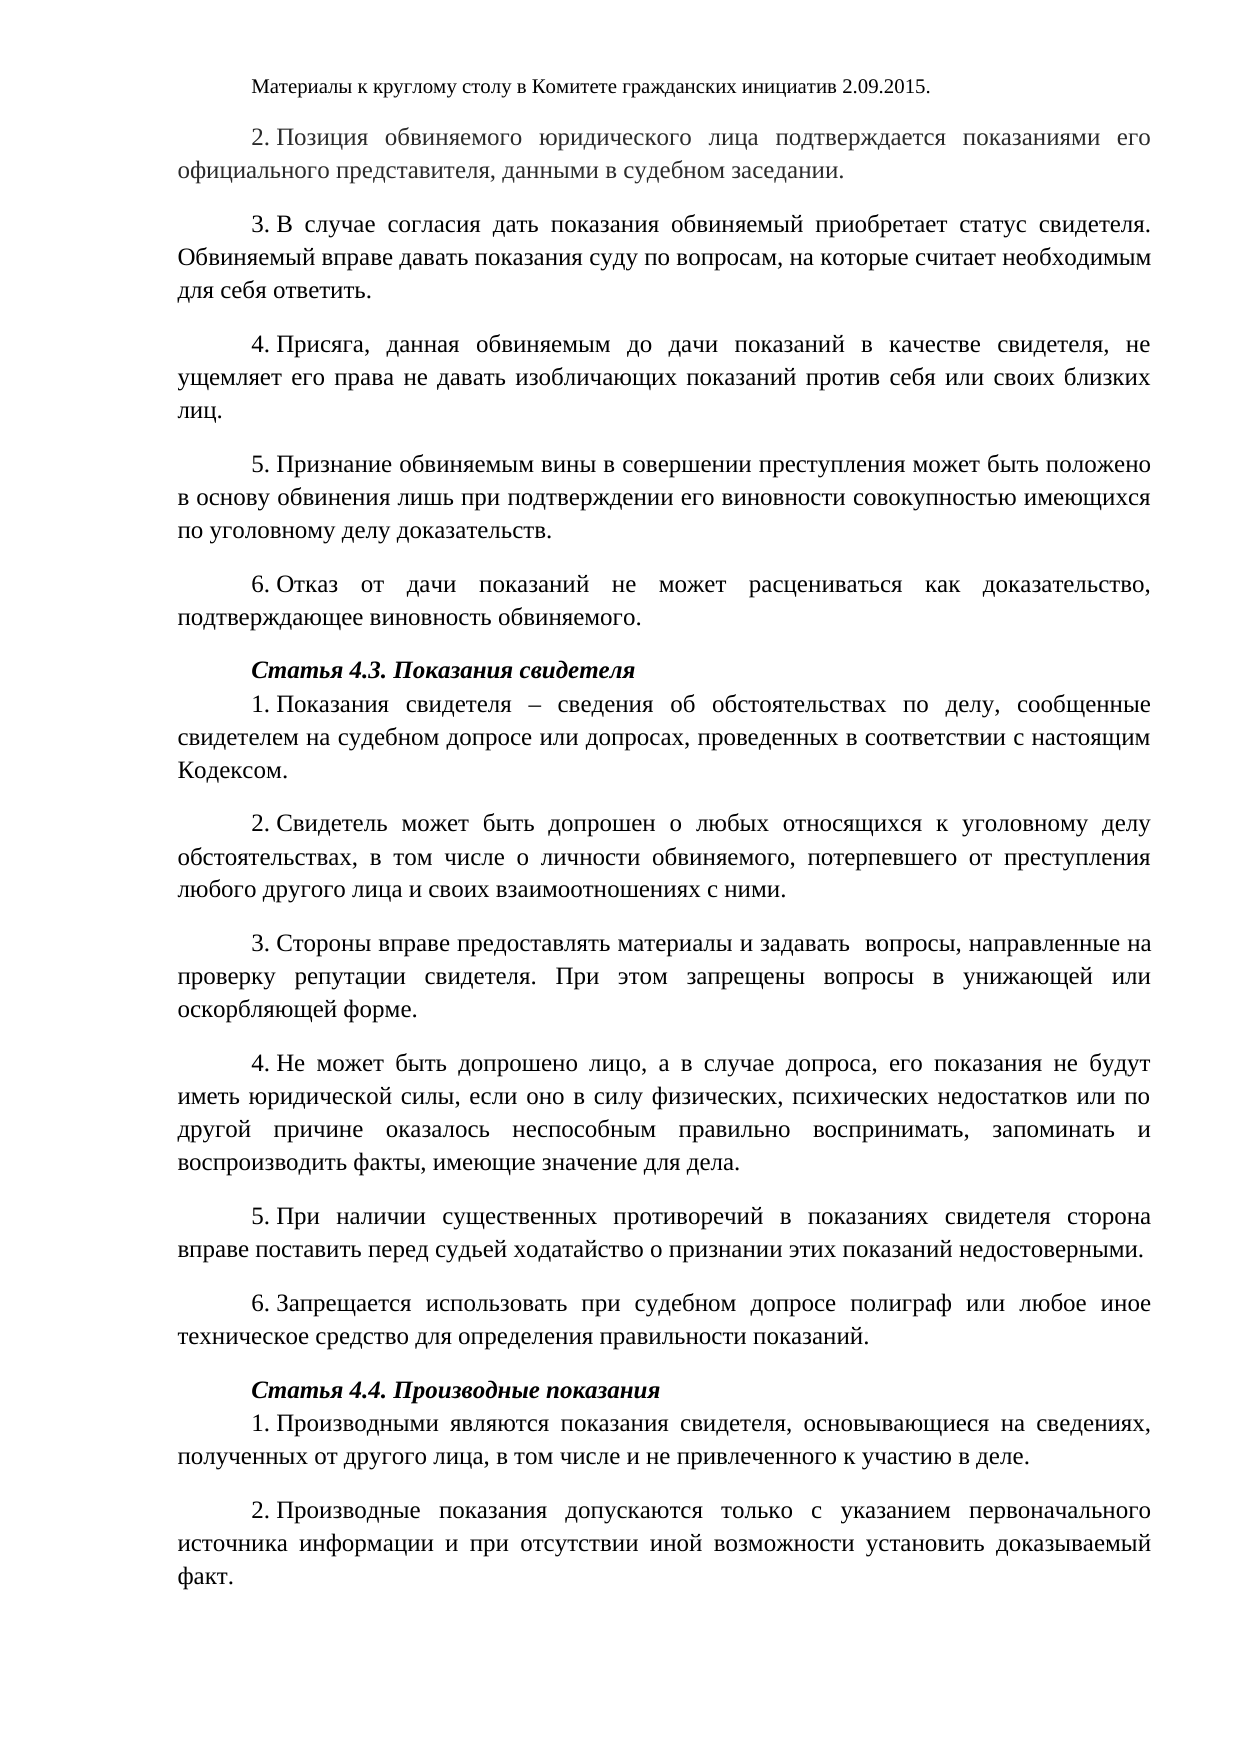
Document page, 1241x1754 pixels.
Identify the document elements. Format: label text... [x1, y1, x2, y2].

text 1. Показания свидетеля – сведения об обстоятельствах по делу, сообщенные свидетелем на судебном допросе или допросах, проведенных в соответствии с настоящим Кодексом. [177, 689, 1152, 783]
text 1. Производными являются показания свидетеля, основывающиеся на сведениях, полученных от другого лица, в том числе и не привлеченного к участию в деле. [177, 1408, 1152, 1470]
text 4. Присяга, данная обвиняемым до дачи показаний в качестве свидетеля, не ущемляет его права не давать изобличающих показаний против себя или своих близких лиц. [177, 329, 1152, 424]
text 3. Стороны вправе предоставлять материалы и задавать вопросы, направленные на проверку репутации свидетеля. При этом запрещены вопросы в унижающей или оскорбляющей форме. [177, 928, 1152, 1023]
subtitle Статья 4.4. Производные показания [177, 1375, 1152, 1404]
text 6. Запрещается использовать при судебном допросе полиграф или любое иное техническое средство для определения правильности показаний. [177, 1288, 1152, 1350]
text 6. Отказ от дачи показаний не может расцениваться как доказательство, подтверждающее виновность обвиняемого. [177, 569, 1152, 631]
text 5. При наличии существенных противоречий в показаниях свидетеля сторона вправе поставить перед судьей ходатайство о признании этих показаний недостоверными. [177, 1201, 1152, 1263]
text 5. Признание обвиняемым вины в совершении преступления может быть положено в основу обвинения лишь при подтверждении его виновности совокупностью имеющихся по уголовному делу доказательств. [177, 449, 1152, 544]
text 3. В случае согласия дать показания обвиняемый приобретает статус свидетеля. Обвиняемый вправе давать показания суду по вопросам, на которые считает необходимым для себя ответить. [177, 209, 1152, 304]
text 2. Производные показания допускаются только с указанием первоначального источника информации и при отсутствии иной возможности установить доказываемый факт. [177, 1495, 1152, 1590]
text 4. Не может быть допрошено лицо, а в случае допроса, его показания не будут иметь юридической силы, если оно в силу физических, психических недостатков или по другой причине оказалось неспособным правильно воспринимать, запоминать и воспроизводить факты, имеющие значение для дела. [177, 1048, 1152, 1176]
subtitle Статья 4.3. Показания свидетеля [177, 656, 1152, 684]
text 2. Свидетель может быть допрошен о любых относящихся к уголовному делу обстоятельствах, в том числе о личности обвиняемого, потерпевшего от преступления любого другого лица и своих взаимоотношениях с ними. [177, 808, 1152, 903]
text 2. Позиция обвиняемого юридического лица подтверждается показаниями его официального представителя, данными в судебном заседании. [177, 122, 1152, 184]
